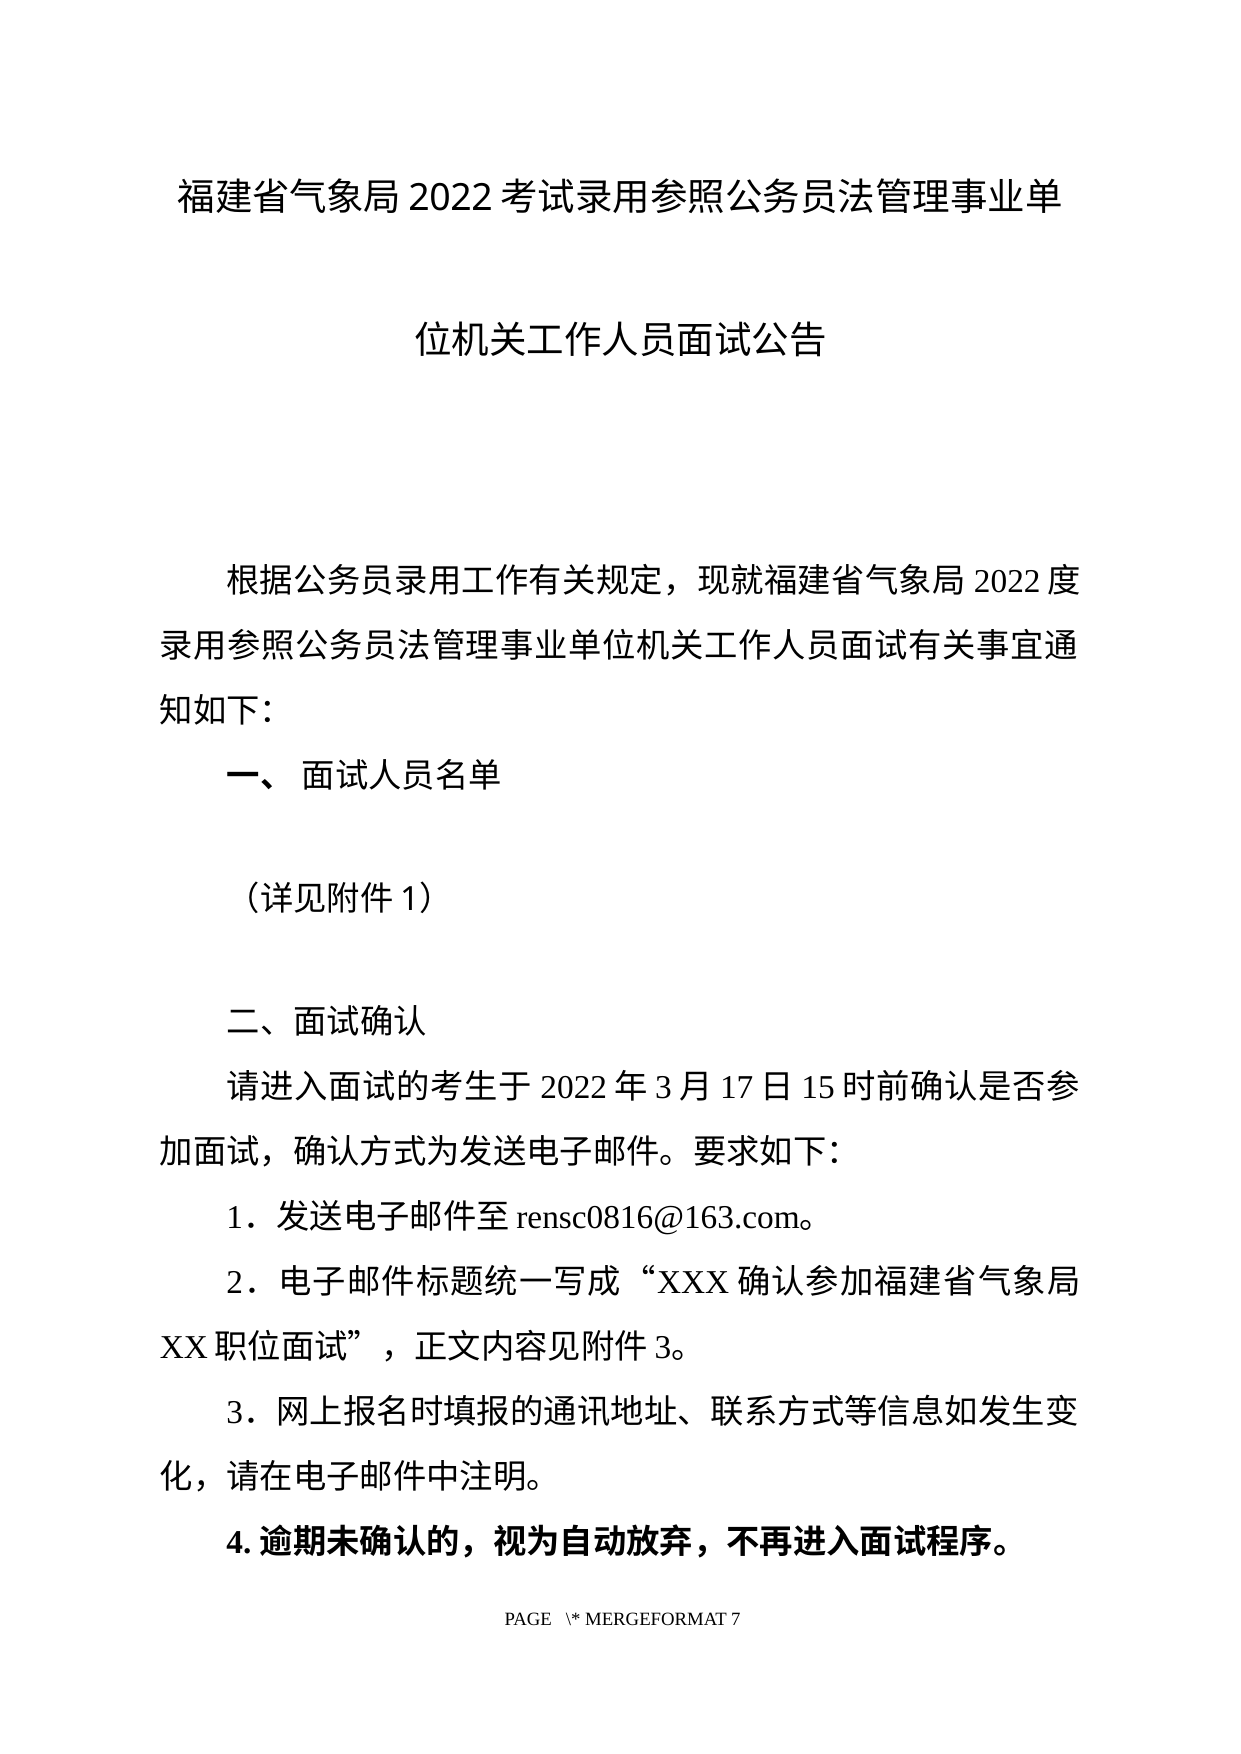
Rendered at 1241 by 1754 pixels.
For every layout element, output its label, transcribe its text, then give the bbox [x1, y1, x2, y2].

text 根据公务员录用工作有关规定，现就福建省气象局2022度录用参照公务员法管理事业单位机关工作人员面试有关事宜通知如下： [159, 546, 1081, 741]
text 4. 逾期未确认的，视为自动放弃，不再进入面试程序。 [159, 1507, 1081, 1572]
text （详见附件1） [226, 864, 1081, 929]
list 面试人员名单 [226, 741, 1081, 806]
text 请进入面试的考生于2022年3月17日15时前确认是否参加面试，确认方式为发送电子邮件。要求如下： [159, 1052, 1081, 1182]
text 二、面试确认 [159, 987, 1081, 1052]
text 1．发送电子邮件至rensc0816@163.com。 [159, 1182, 1081, 1247]
text 2．电子邮件标题统一写成“XXX确认参加福建省气象局XX职位面试”，正文内容见附件3。 [159, 1247, 1081, 1377]
text 福建省气象局2022考试录用参照公务员法管理事业单位机关工作人员面试公告 [159, 162, 1081, 370]
text 3．网上报名时填报的通讯地址、联系方式等信息如发生变化，请在电子邮件中注明。 [159, 1377, 1081, 1507]
